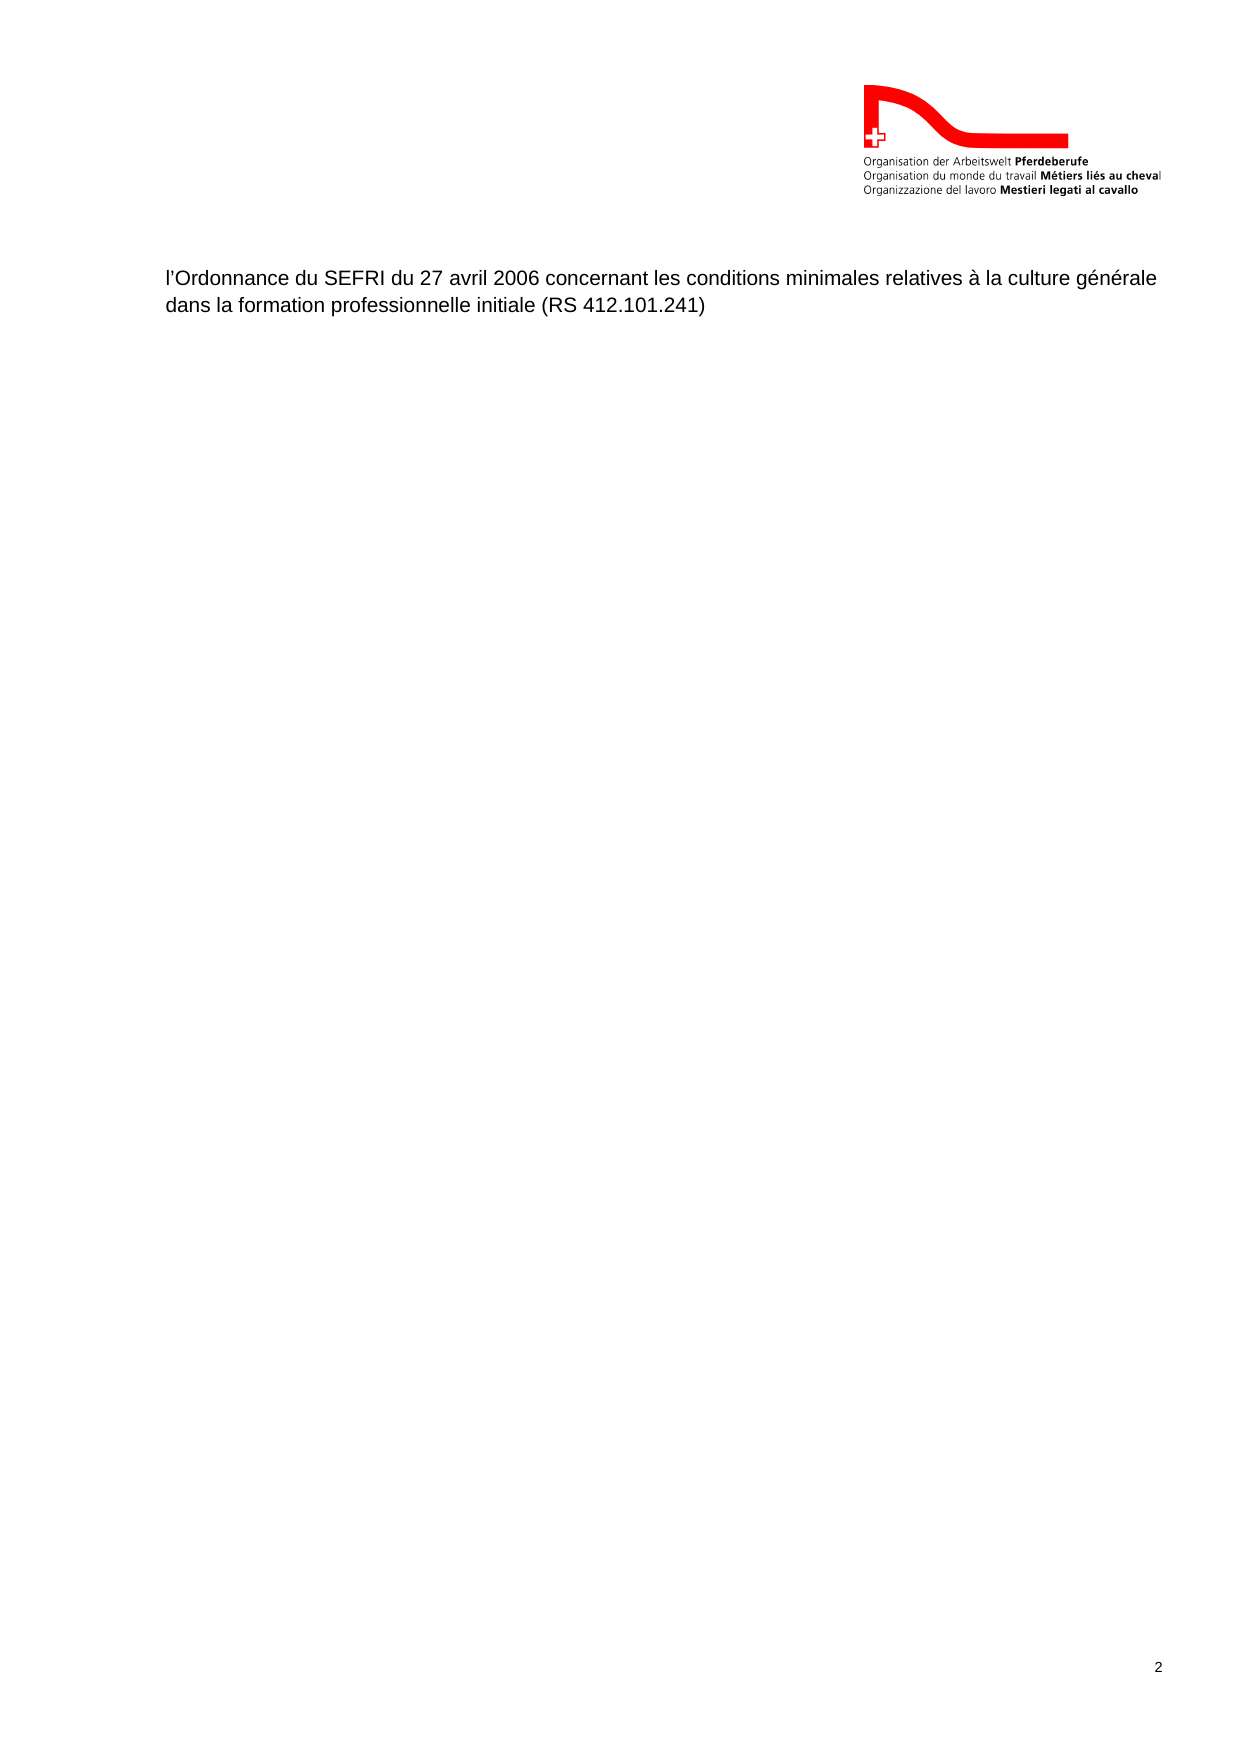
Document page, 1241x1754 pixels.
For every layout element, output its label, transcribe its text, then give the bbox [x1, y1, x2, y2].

picture [864, 85, 1161, 196]
